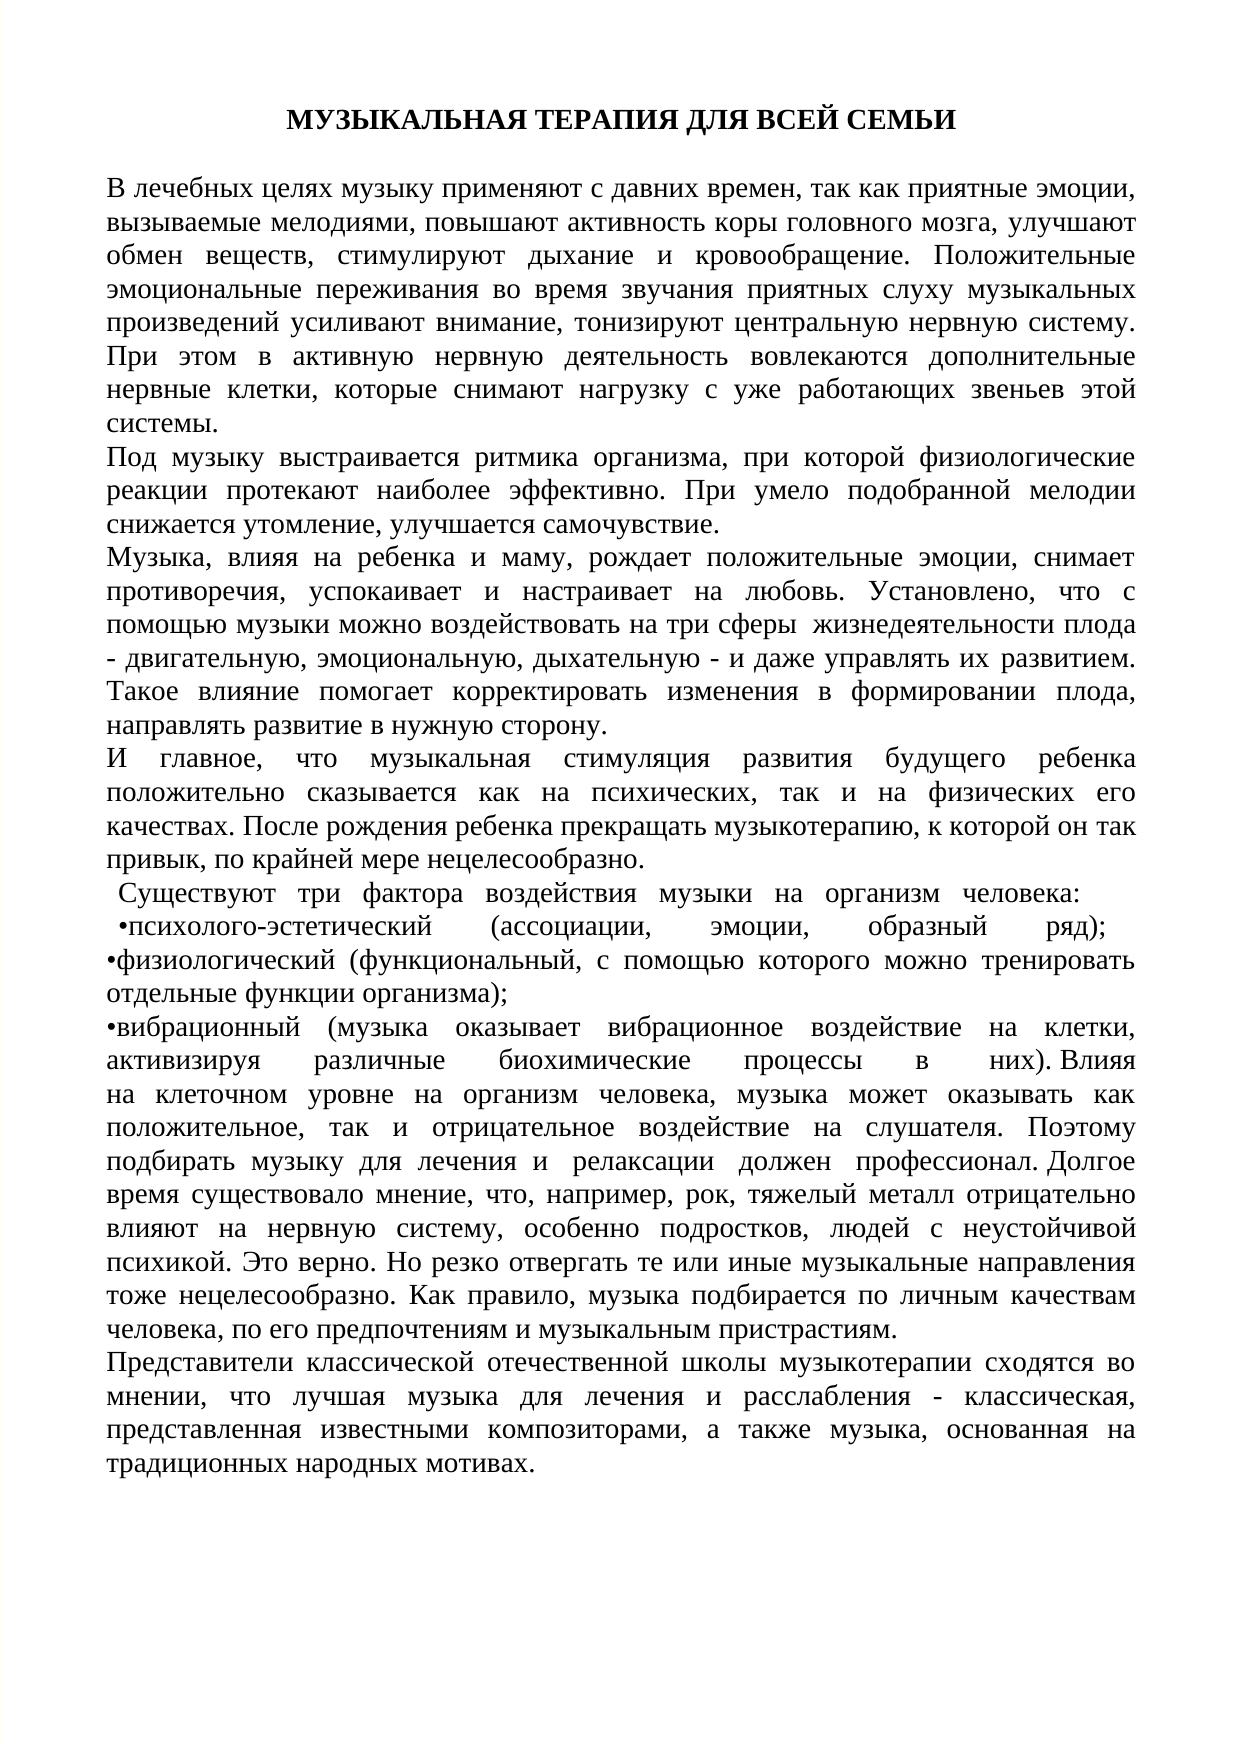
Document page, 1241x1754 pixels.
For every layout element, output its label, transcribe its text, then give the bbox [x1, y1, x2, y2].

text Представители классической отечественной школы музыкотерапии сходятся во мнении, что лучшая музыка для лечения и расслабления - классическая, представленная известными композиторами, а также музыка, основанная на традиционных народных мотивах. [106, 1344, 1136, 1478]
text И главное, что музыкальная стимуляция развития будущего ребенка положительно сказывается как на психических, так и на физических его качествах. После рождения ребенка прекращать музыкотерапию, к которой он так привык, по крайней мере нецелесообразно. [106, 741, 1136, 875]
text Под музыку выстраивается ритмика организма, при которой физиологические реакции протекают наиболее эффективно. При умело подобранной мелодии снижается утомление, улучшается самочувствие. [106, 439, 1136, 539]
text •вибрационный (музыка оказывает вибрационное воздействие на клетки, активизируя различные биохимические процессы в них). Влияя на клеточном уровне на организм человека, музыка может оказывать как положительное, так и отрицательное воздействие на слушателя. Поэтому подбирать музыку для лечения и релаксации должен профессионал. Долгое время существовало мнение, что, например, рок, тяжелый металл отрицательно влияют на нервную систему, особенно подростков, людей с неустойчивой психикой. Это верно. Но резко отвергать те или иные музыкальные направления тоже нецелесообразно. Как правило, музыка подбирается по личным качествам человека, по его предпочтениям и музыкальным пристрастиям. [106, 1009, 1136, 1344]
text В лечебных целях музыку применяют с давних времен, так как приятные эмоции, вызываемые мелодиями, повышают активность коры головного мозга, улучшают обмен веществ, стимулируют дыхание и кровообращение. Положительные эмоциональные переживания во время звучания приятных слуху музыкальных произведений усиливают внимание, тонизируют центральную нервную систему. При этом в активную нервную деятельность вовлекаются дополнительные нервные клетки, которые снимают нагрузку с уже работающих звеньев этой системы. [106, 170, 1136, 439]
title МУЗЫКАЛЬНАЯ ТЕРАПИЯ ДЛЯ ВСЕЙ СЕМЬИ [106, 102, 1136, 136]
text •психолого-эстетический (ассоциации, эмоции, образный ряд); [118, 908, 1136, 942]
text Существуют три фактора воздействия музыки на организм человека: [118, 875, 1136, 908]
text Музыка, влияя на ребенка и маму, рождает положительные эмоции, снимает противоречия, успокаивает и настраивает на любовь. Установлено, что с помощью музыки можно воздействовать на три сферы жизнедеятельности плода - двигательную, эмоциональную, дыхательную - и даже управлять их развитием. Такое влияние помогает корректировать изменения в формировании плода, направлять развитие в нужную сторону. [106, 539, 1136, 741]
text •физиологический (функциональный, с помощью которого можно тренировать отдельные функции организма); [106, 942, 1136, 1009]
